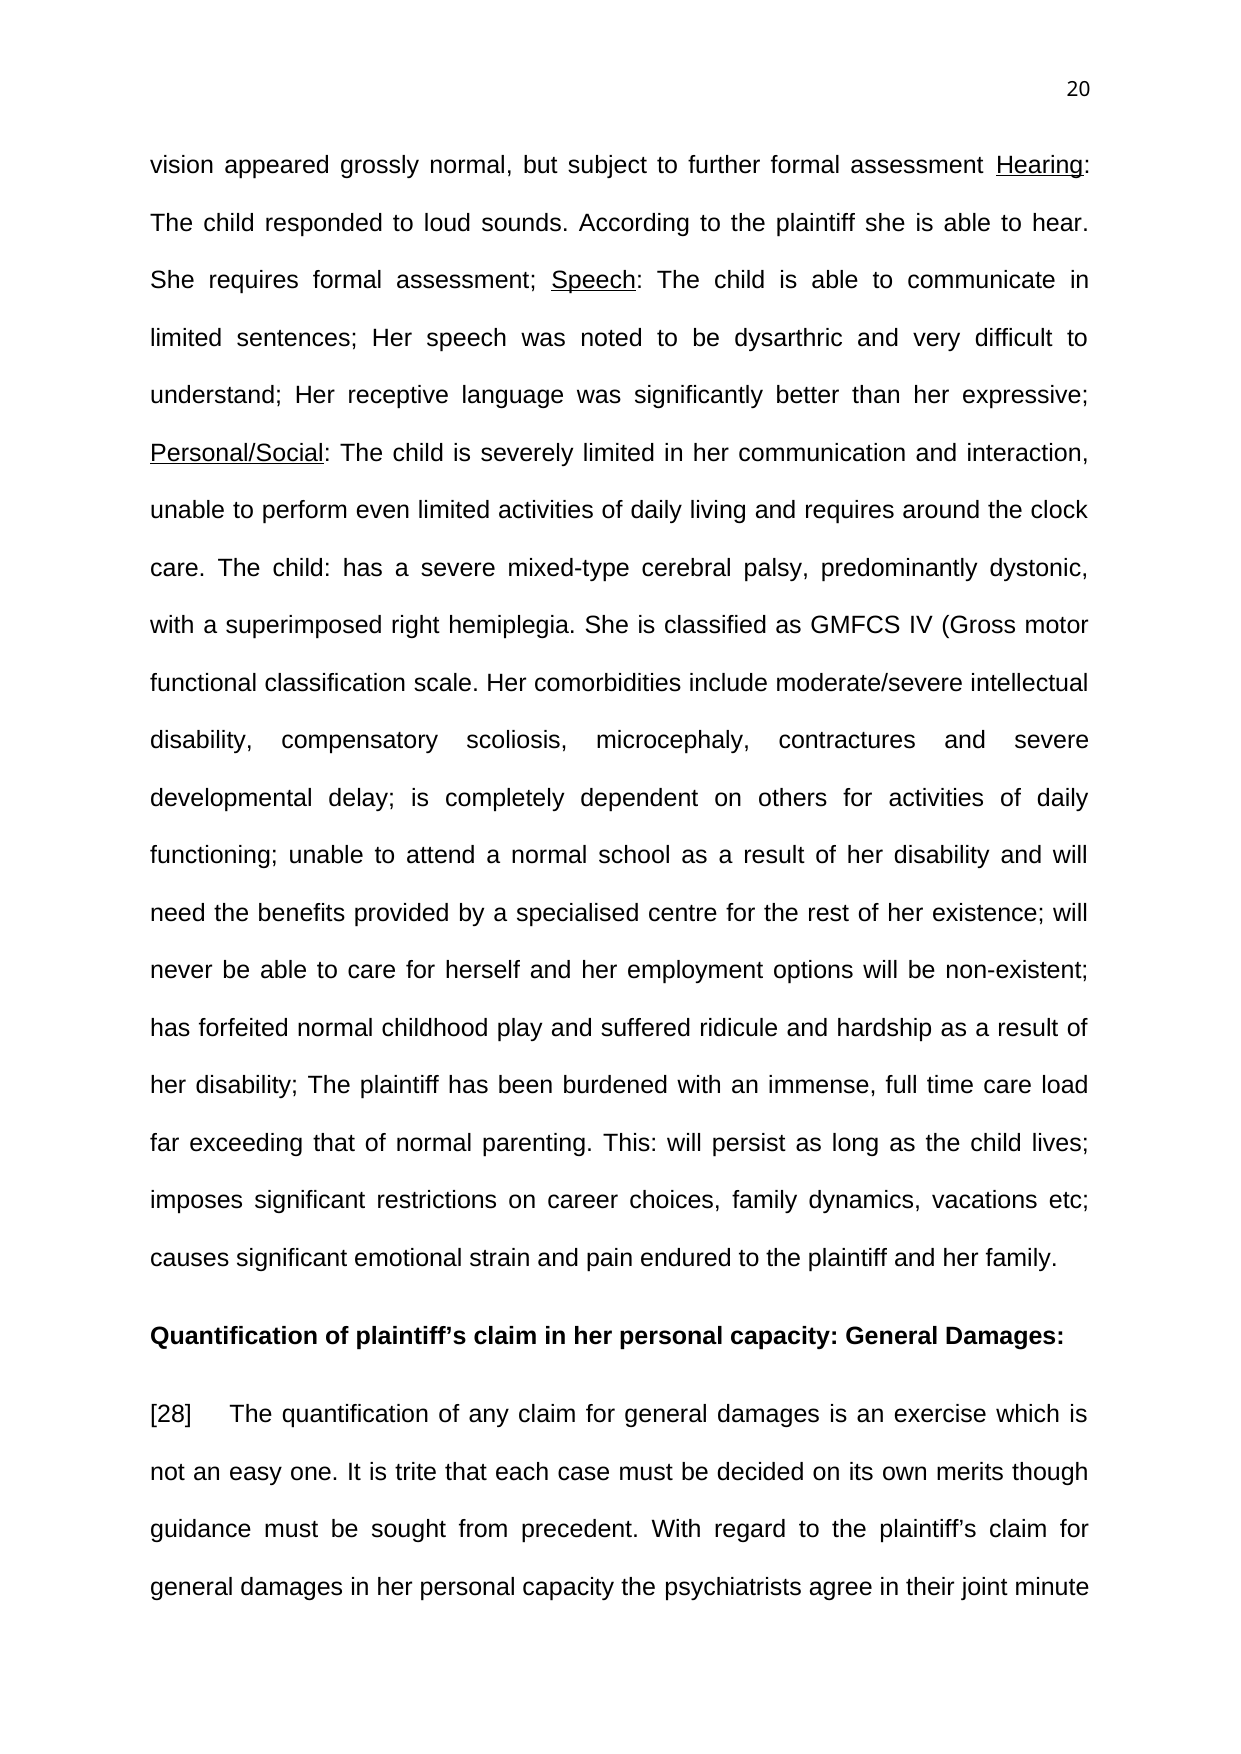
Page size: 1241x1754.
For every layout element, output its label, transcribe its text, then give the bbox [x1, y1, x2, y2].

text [150, 1399, 1090, 1600]
text Quantification of plaintiff’s claim in her personal capacity: General Damages: [150, 1321, 1090, 1349]
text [150, 150, 1090, 1271]
